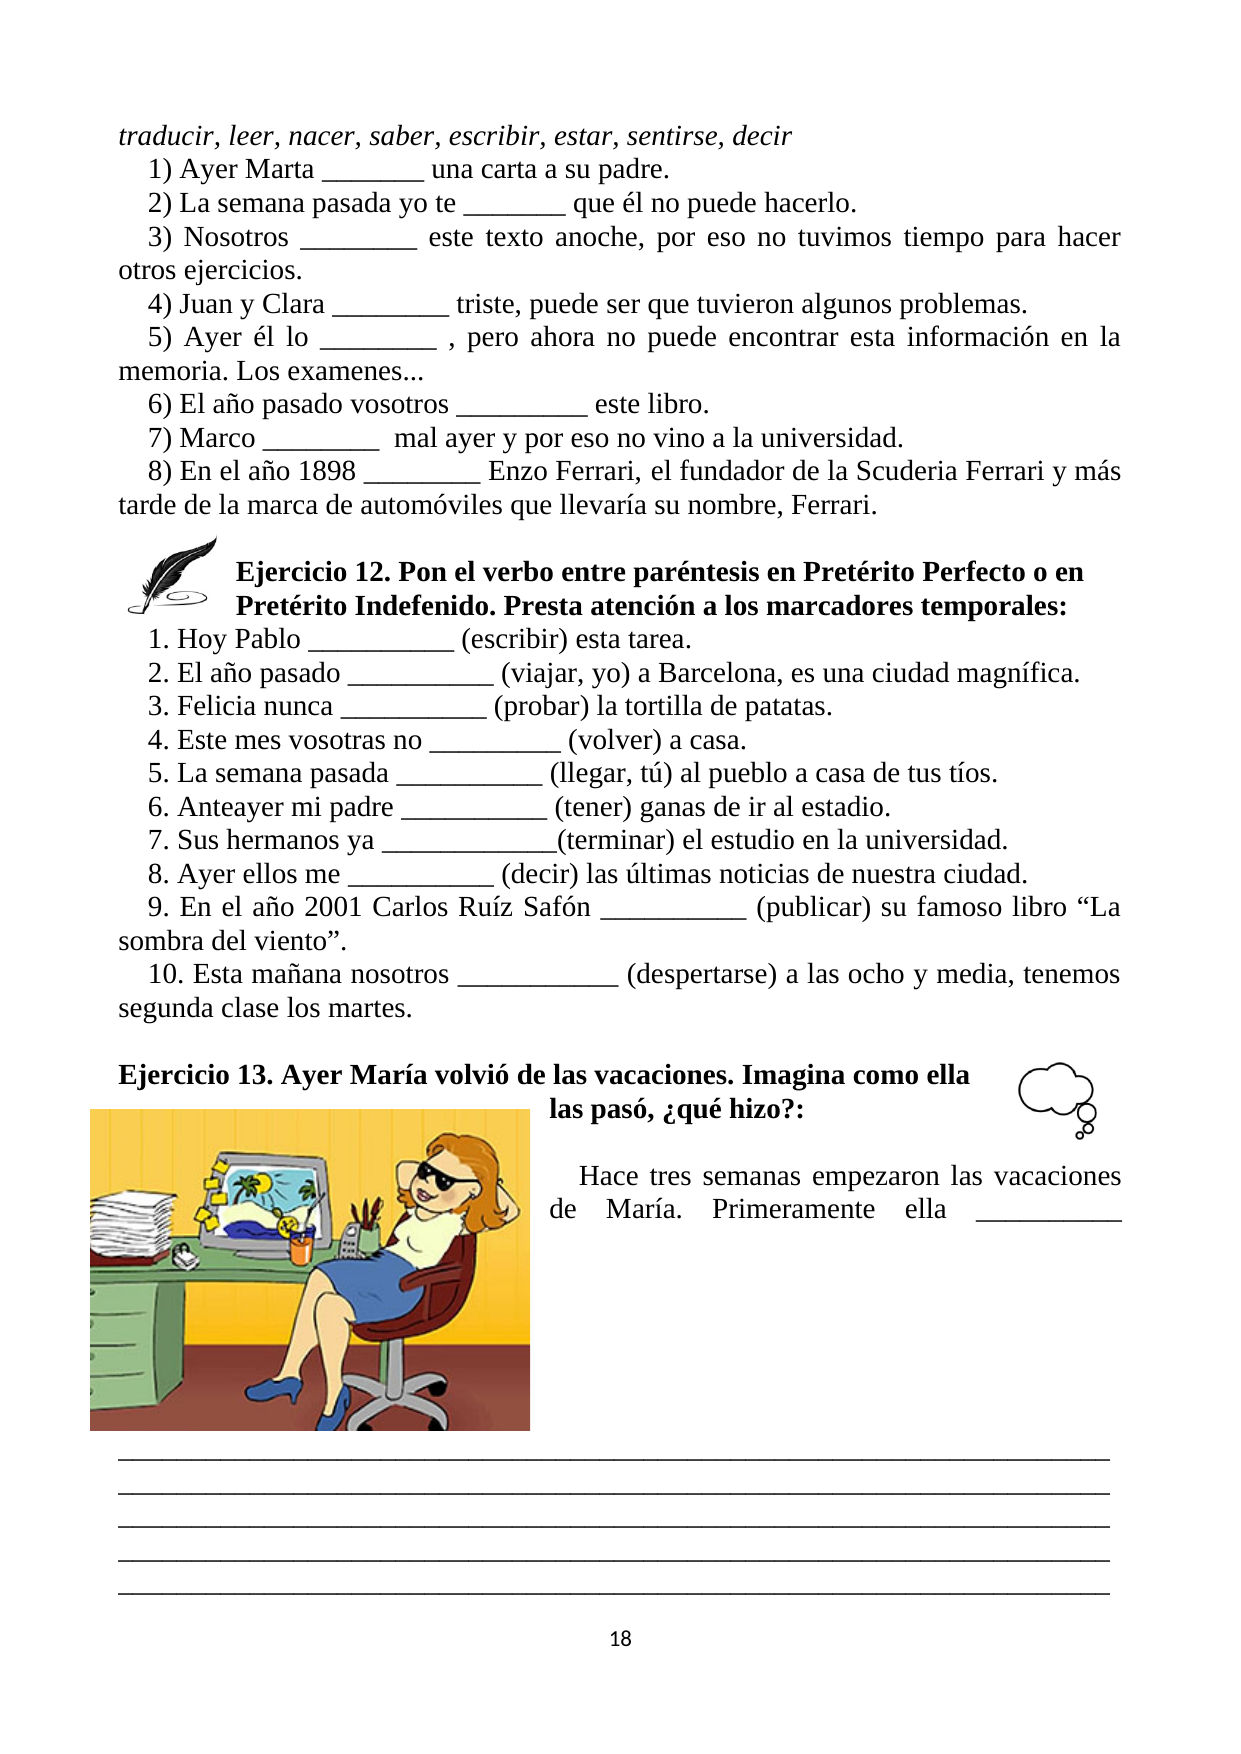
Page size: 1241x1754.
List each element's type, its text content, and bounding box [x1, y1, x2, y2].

text 8) En el año 1898 ________ Enzo Ferrari, el fundador de la Scuderia Ferrari y más tarde de la marca de automóviles que llevaría su nombre, Ferrari. [118, 453, 1122, 521]
text 7) Marco ________ mal ayer y por eso no vino a la universidad. [118, 420, 1122, 453]
text 2. El año pasado __________ (viajar, yo) a Barcelona, es una ciudad magnífica. [118, 655, 1122, 688]
picture [127, 534, 217, 614]
text 4) Juan y Clara ________ triste, puede ser que tuvieron algunos problemas. [118, 286, 1122, 319]
text 5. La semana pasada __________ (llegar, tú) al pueblo a casa de tus tíos. [118, 755, 1122, 789]
text 6) El año pasado vosotros _________ este libro. [118, 386, 1122, 420]
text 10. Esta mañana nosotros ___________ (despertarse) a las ocho y media, tenemos segunda clase los martes. [118, 957, 1122, 1024]
text 7. Sus hermanos ya ____________(terminar) el estudio en la universidad. [118, 822, 1122, 856]
picture [1018, 1062, 1097, 1140]
text 5) Ayer él lo ________ , pero ahora no puede encontrar esta información en la memoria. Los examenes... [118, 319, 1122, 386]
text traducir, leer, nacer, saber, escribir, estar, sentirse, decir [118, 118, 1122, 152]
text 3) Nosotros ________ este texto anoche, por eso no tuvimos tiempo para hacer otros ejercicios. [118, 219, 1122, 286]
text Ejercicio 12. Pon el verbo entre paréntesis en Pretérito Perfecto o en Pretérito Indefenido. Presta atención a los marcadores temporales: [118, 554, 1122, 621]
text 9. En el año 2001 Carlos Ruíz Safón __________ (publicar) su famoso libro “La sombra del viento”. [118, 889, 1122, 957]
text 8. Ayer ellos me __________ (decir) las últimas noticias de nuestra ciudad. [118, 856, 1122, 889]
text 1. Hoy Pablo __________ (escribir) esta tarea. [118, 621, 1122, 655]
text 3. Felicia nunca __________ (probar) la tortilla de patatas. [118, 688, 1122, 722]
picture [90, 1109, 531, 1431]
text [118, 1158, 1122, 1598]
text 4. Este mes vosotras no _________ (volver) a casa. [118, 722, 1122, 755]
text 2) La semana pasada yo te _______ que él no puede hacerlo. [118, 185, 1122, 219]
text Ejercicio 13. Ayer María volvió de las vacaciones. Imagina como ella las pasó, ¿qué hizo?: [118, 1057, 1122, 1124]
text 1) Ayer Marta _______ una carta a su padre. [118, 152, 1122, 185]
text 6. Anteayer mi padre __________ (tener) ganas de ir al estadio. [118, 789, 1122, 822]
